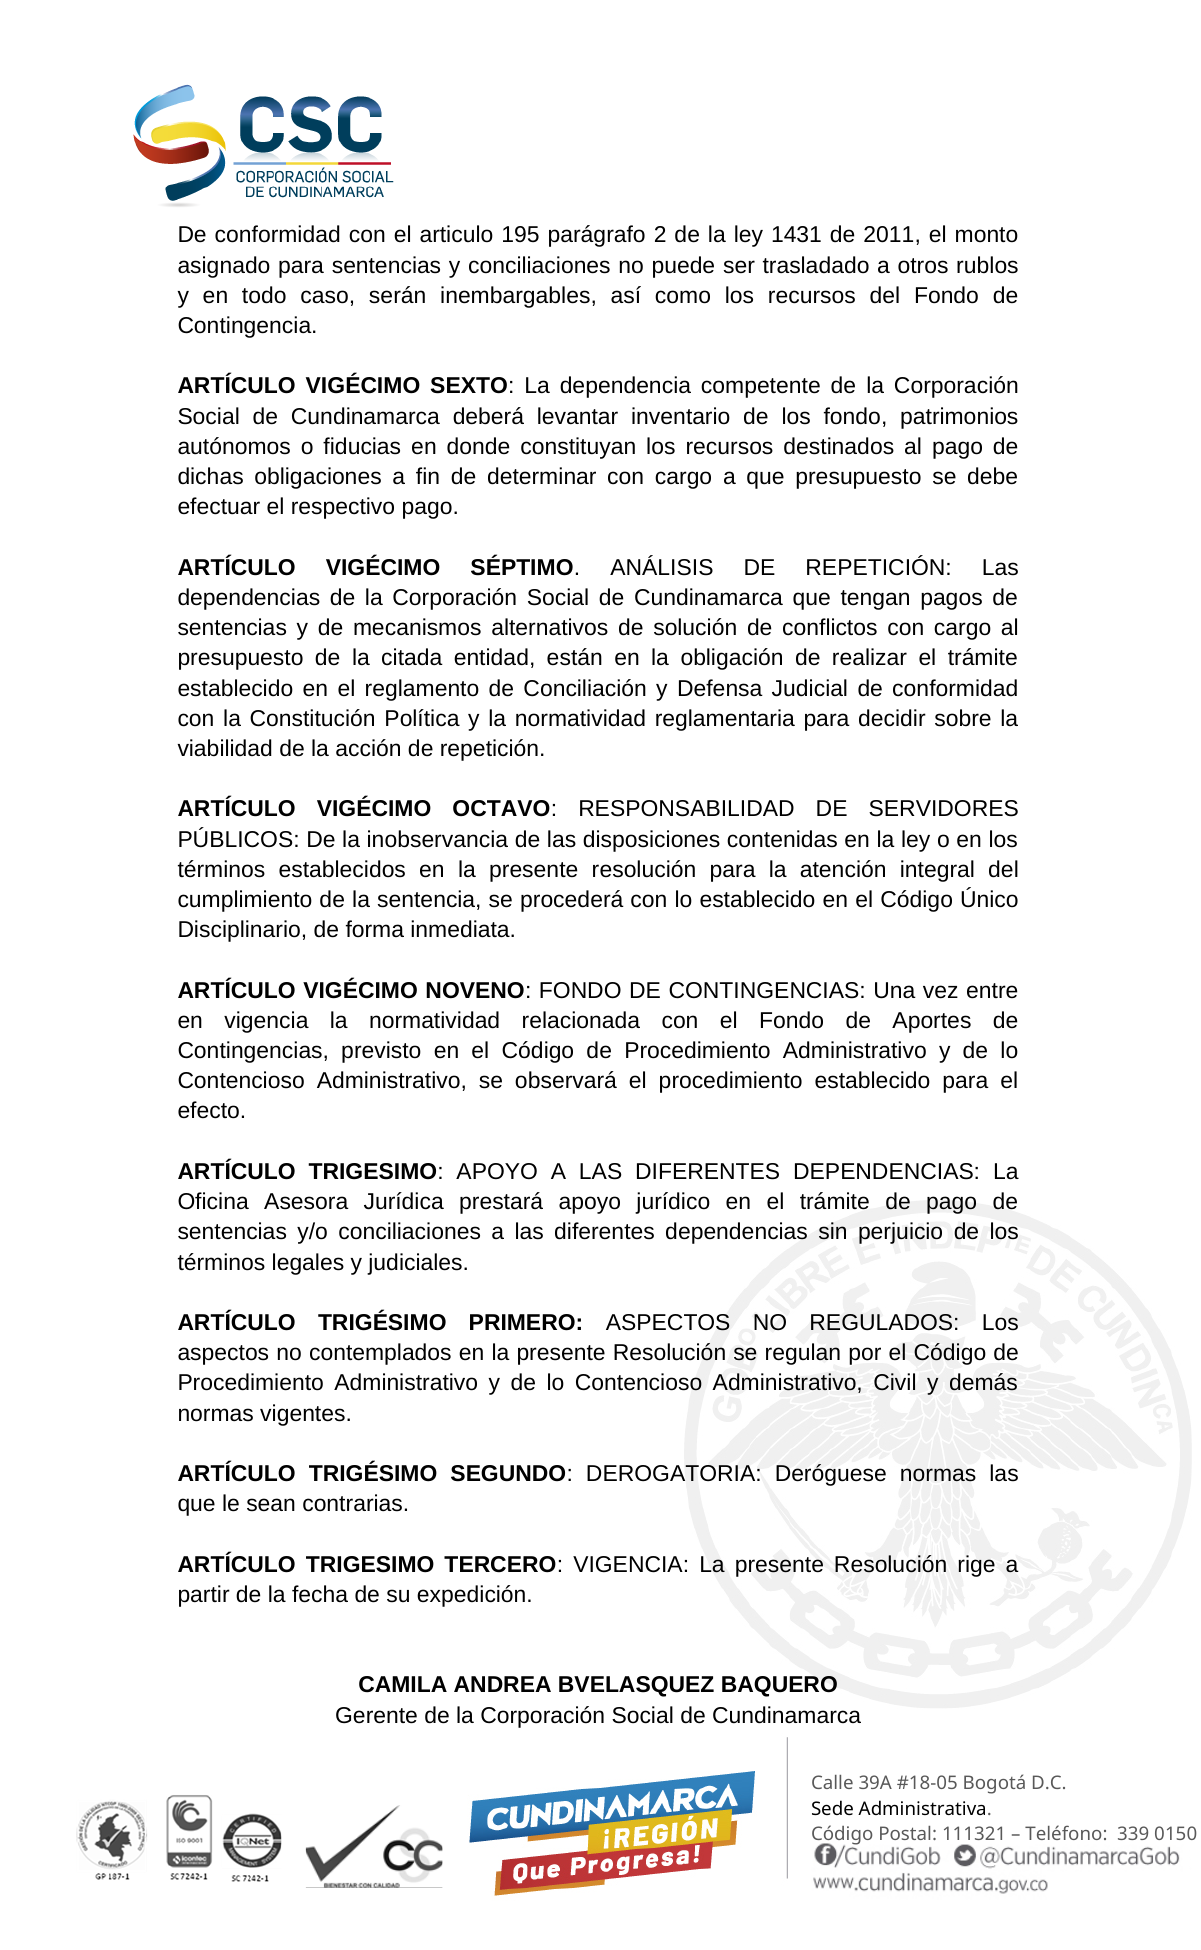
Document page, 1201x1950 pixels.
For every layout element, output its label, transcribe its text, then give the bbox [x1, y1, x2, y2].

text ARTÍCULO VIGÉCIMO SÉPTIMO. ANÁLISIS DE REPETICIÓN: Las dependencias de la Corporación Social de Cundinamarca que tengan pagos de sentencias y de mecanismos alternativos de solución de conflictos con cargo al presupuesto de la citada entidad, están en la obligación de realizar el trámite establecido en el reglamento de Conciliación y Defensa Judicial de conformidad con la Constitución Política y la normatividad reglamentaria para decidir sobre la viabilidad de la acción de repetición. [177, 554, 1019, 761]
text ARTÍCULO TRIGÉSIMO SEGUNDO: DEROGATORIA: Deróguese normas las que le sean contrarias. [177, 1460, 1019, 1517]
text ARTÍCULO TRIGESIMO TERCERO: VIGENCIA: La presente Resolución rige a partir de la fecha de su expedición. [177, 1551, 1019, 1607]
text ARTÍCULO VIGÉCIMO SEXTO: La dependencia competente de la Corporación Social de Cundinamarca deberá levantar inventario de los fondo, patrimonios autónomos o fiducias en donde constituyan los recursos destinados al pago de dichas obligaciones a fin de determinar con cargo a que presupuesto se debe efectuar el respectivo pago. [177, 372, 1019, 520]
text ARTÍCULO TRIGÉSIMO PRIMERO: ASPECTOS NO REGULADOS: Los aspectos no contemplados en la presente Resolución se regulan por el Código de Procedimiento Administrativo y de lo Contencioso Administrativo, Civil y demás normas vigentes. [177, 1309, 1019, 1426]
text CAMILA ANDREA BVELASQUEZ BAQUERO [177, 1671, 1019, 1698]
text Gerente de la Corporación Social de Cundinamarca [177, 1702, 1019, 1728]
text ARTÍCULO VIGÉCIMO OCTAVO: RESPONSABILIDAD DE SERVIDORES PÚBLICOS: De la inobservancia de las disposiciones contenidas en la ley o en los términos establecidos en la presente resolución para la atención integral del cumplimiento de la sentencia, se procederá con lo establecido en el Código Único Disciplinario, de forma inmediata. [177, 795, 1019, 943]
text De conformidad con el articulo 195 parágrafo 2 de la ley 1431 de 2011, el monto asignado para sentencias y conciliaciones no puede ser trasladado a otros rublos y en todo caso, serán inembargables, así como los recursos del Fondo de Contingencia. [177, 221, 1019, 338]
text ARTÍCULO TRIGESIMO: APOYO A LAS DIFERENTES DEPENDENCIAS: La Oficina Asesora Jurídica prestará apoyo jurídico en el trámite de pago de sentencias y/o conciliaciones a las diferentes dependencias sin perjuicio de los términos legales y judiciales. [177, 1158, 1019, 1275]
text ARTÍCULO VIGÉCIMO NOVENO: FONDO DE CONTINGENCIAS: Una vez entre en vigencia la normatividad relacionada con el Fondo de Aportes de Contingencias, previsto en el Código de Procedimiento Administrativo y de lo Contencioso Administrativo, se observará el procedimiento establecido para el efecto. [177, 977, 1019, 1124]
picture [25, 1169, 1200, 1948]
picture [33, 2, 495, 233]
